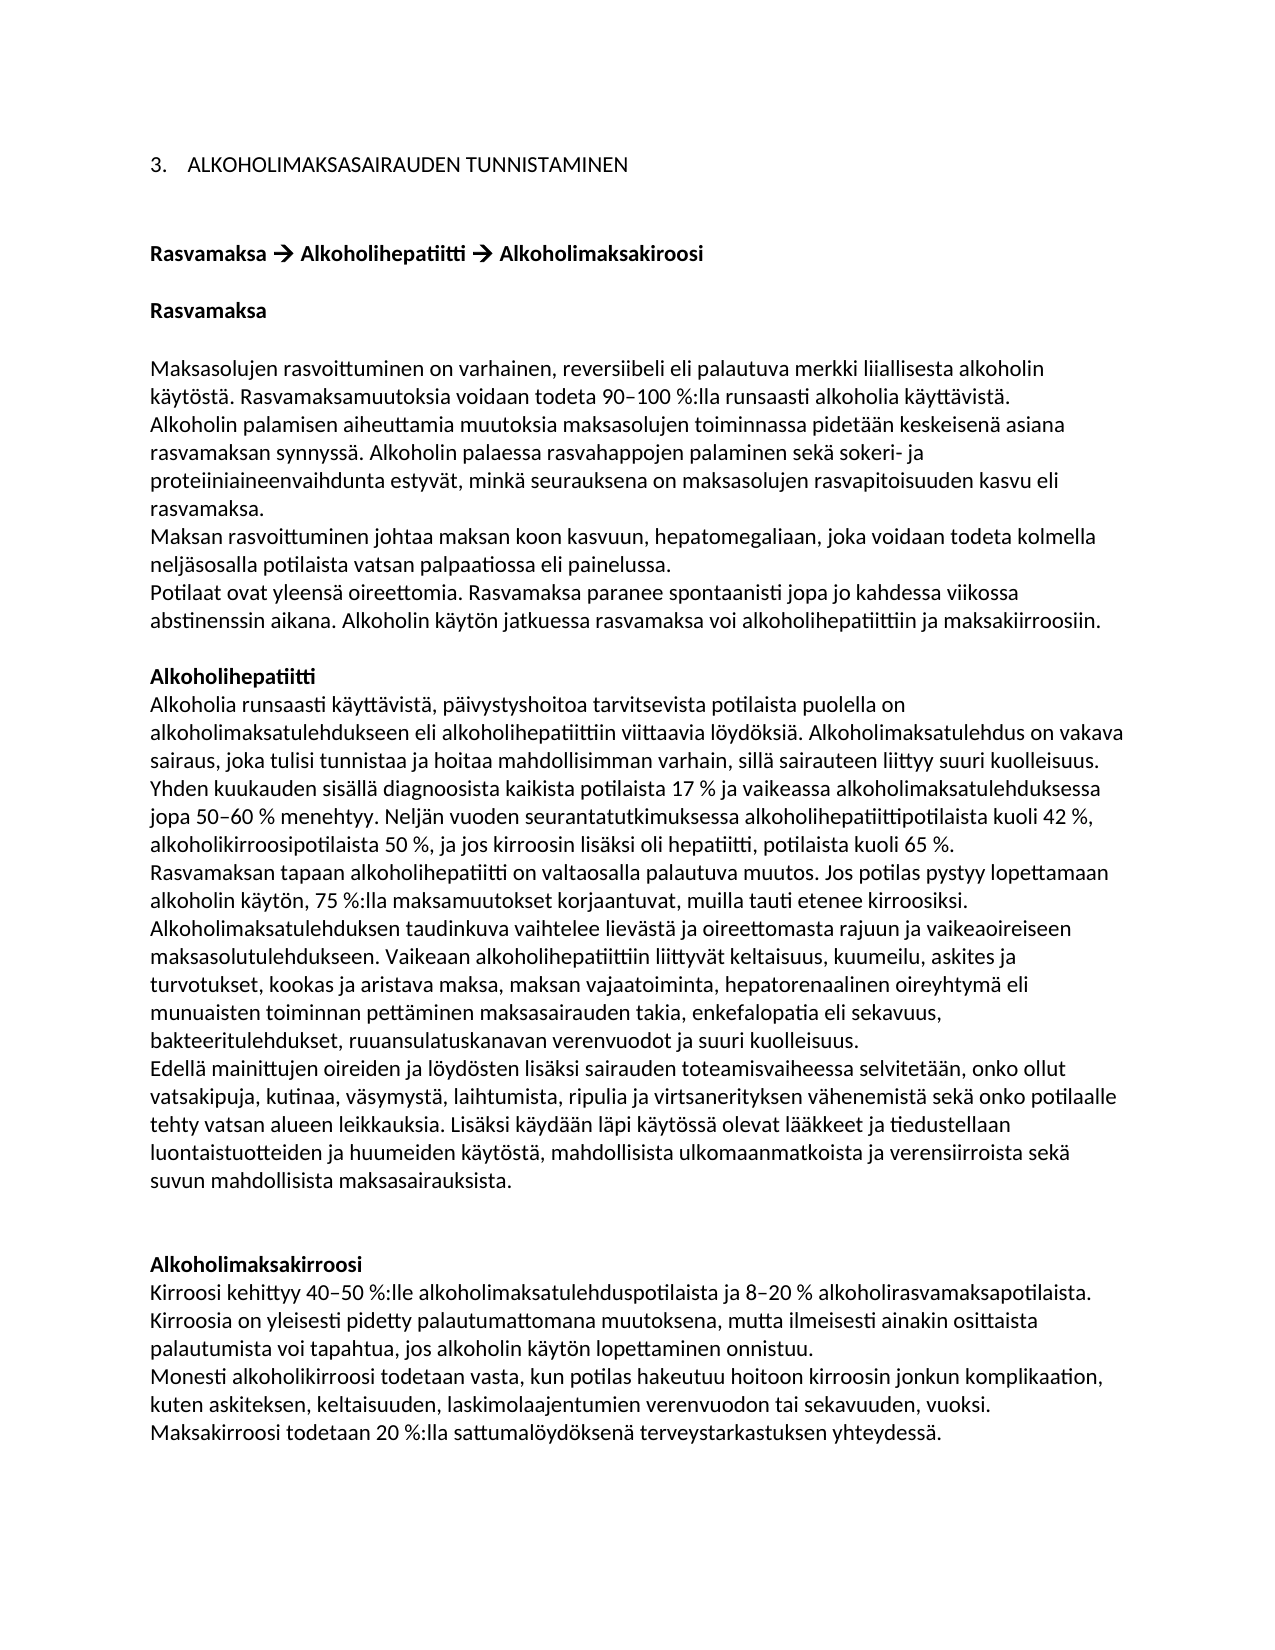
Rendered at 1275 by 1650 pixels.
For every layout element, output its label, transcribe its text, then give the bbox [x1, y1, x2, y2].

text Alkoholimaksakirroosi [150, 1250, 1125, 1278]
text Alkoholihepatiitti [150, 662, 1125, 690]
text Rasvamaksa [150, 297, 1125, 324]
text Edellä mainittujen oireiden ja löydösten lisäksi sairauden toteamisvaiheessa selvitetään, onko ollut vatsakipuja, kutinaa, väsymystä, laihtumista, ripulia ja virtsanerityksen vähenemistä sekä onko potilaalle tehty vatsan alueen leikkauksia. Lisäksi käydään läpi käytössä olevat lääkkeet ja tiedustellaan luontaistuotteiden ja huumeiden käytöstä, mahdollisista ulkomaanmatkoista ja verensiirroista sekä suvun mahdollisista maksasairauksista. [150, 1054, 1125, 1194]
text Alkoholin palamisen aiheuttamia muutoksia maksasolujen toiminnassa pidetään keskeisenä asiana rasvamaksan synnyssä. Alkoholin palaessa rasvahappojen palaminen sekä sokeri- ja proteiiniaineenvaihdunta estyvät, minkä seurauksena on maksasolujen rasvapitoisuuden kasvu eli rasvamaksa. [150, 410, 1125, 522]
text Alkoholimaksatulehduksen taudinkuva vaihtelee lievästä ja oireettomasta rajuun ja vaikeaoireiseen maksasolutulehdukseen. Vaikeaan alkoholihepatiittiin liittyvät keltaisuus, kuumeilu, askites ja turvotukset, kookas ja aristava maksa, maksan vajaatoiminta, hepatorenaalinen oireyhtymä eli munuaisten toiminnan pettäminen maksasairauden takia, enkefalopatia eli sekavuus, bakteeritulehdukset, ruuansulatuskanavan verenvuodot ja suuri kuolleisuus. [150, 914, 1125, 1054]
text Rasvamaksan tapaan alkoholihepatiitti on valtaosalla palautuva muutos. Jos potilas pystyy lopettamaan alkoholin käytön, 75 %:lla maksamuutokset korjaantuvat, muilla tauti etenee kirroosiksi. [150, 858, 1125, 914]
text Maksan rasvoittuminen johtaa maksan koon kasvuun, hepatomegaliaan, joka voidaan todeta kolmella neljäsosalla potilaista vatsan palpaatiossa eli painelussa. [150, 522, 1125, 578]
text Maksasolujen rasvoittuminen on varhainen, reversiibeli eli palautuva merkki liiallisesta alkoholin käytöstä. Rasvamaksamuutoksia voidaan todeta 90–100 %:lla runsaasti alkoholia käyttävistä. [150, 354, 1125, 410]
text Rasvamaksa Alkoholihepatiitti Alkoholimaksakiroosi [150, 239, 1125, 267]
list ALKOHOLIMAKSASAIRAUDEN TUNNISTAMINEN [150, 150, 1125, 178]
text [150, 1362, 1125, 1447]
text Kirroosi kehittyy 40–50 %:lle alkoholimaksatulehduspotilaista ja 8–20 % alkoholirasvamaksapotilaista. Kirroosia on yleisesti pidetty palautumattomana muutoksena, mutta ilmeisesti ainakin osittaista palautumista voi tapahtua, jos alkoholin käytön lopettaminen onnistuu. [150, 1278, 1125, 1362]
text Alkoholia runsaasti käyttävistä, päivystyshoitoa tarvitsevista potilaista puolella on alkoholimaksatulehdukseen eli alkoholihepatiittiin viittaavia löydöksiä. Alkoholimaksatulehdus on vakava sairaus, joka tulisi tunnistaa ja hoitaa mahdollisimman varhain, sillä sairauteen liittyy suuri kuolleisuus. Yhden kuukauden sisällä diagnoosista kaikista potilaista 17 % ja vaikeassa alkoholimaksatulehduksessa jopa 50–60 % menehtyy. Neljän vuoden seurantatutkimuksessa alkoholihepatiittipotilaista kuoli 42 %, alkoholikirroosipotilaista 50 %, ja jos kirroosin lisäksi oli hepatiitti, potilaista kuoli 65 %. [150, 690, 1125, 858]
text Potilaat ovat yleensä oireettomia. Rasvamaksa paranee spontaanisti jopa jo kahdessa viikossa abstinenssin aikana. Alkoholin käytön jatkuessa rasvamaksa voi alkoholihepatiittiin ja maksakiirroosiin. [150, 578, 1125, 634]
